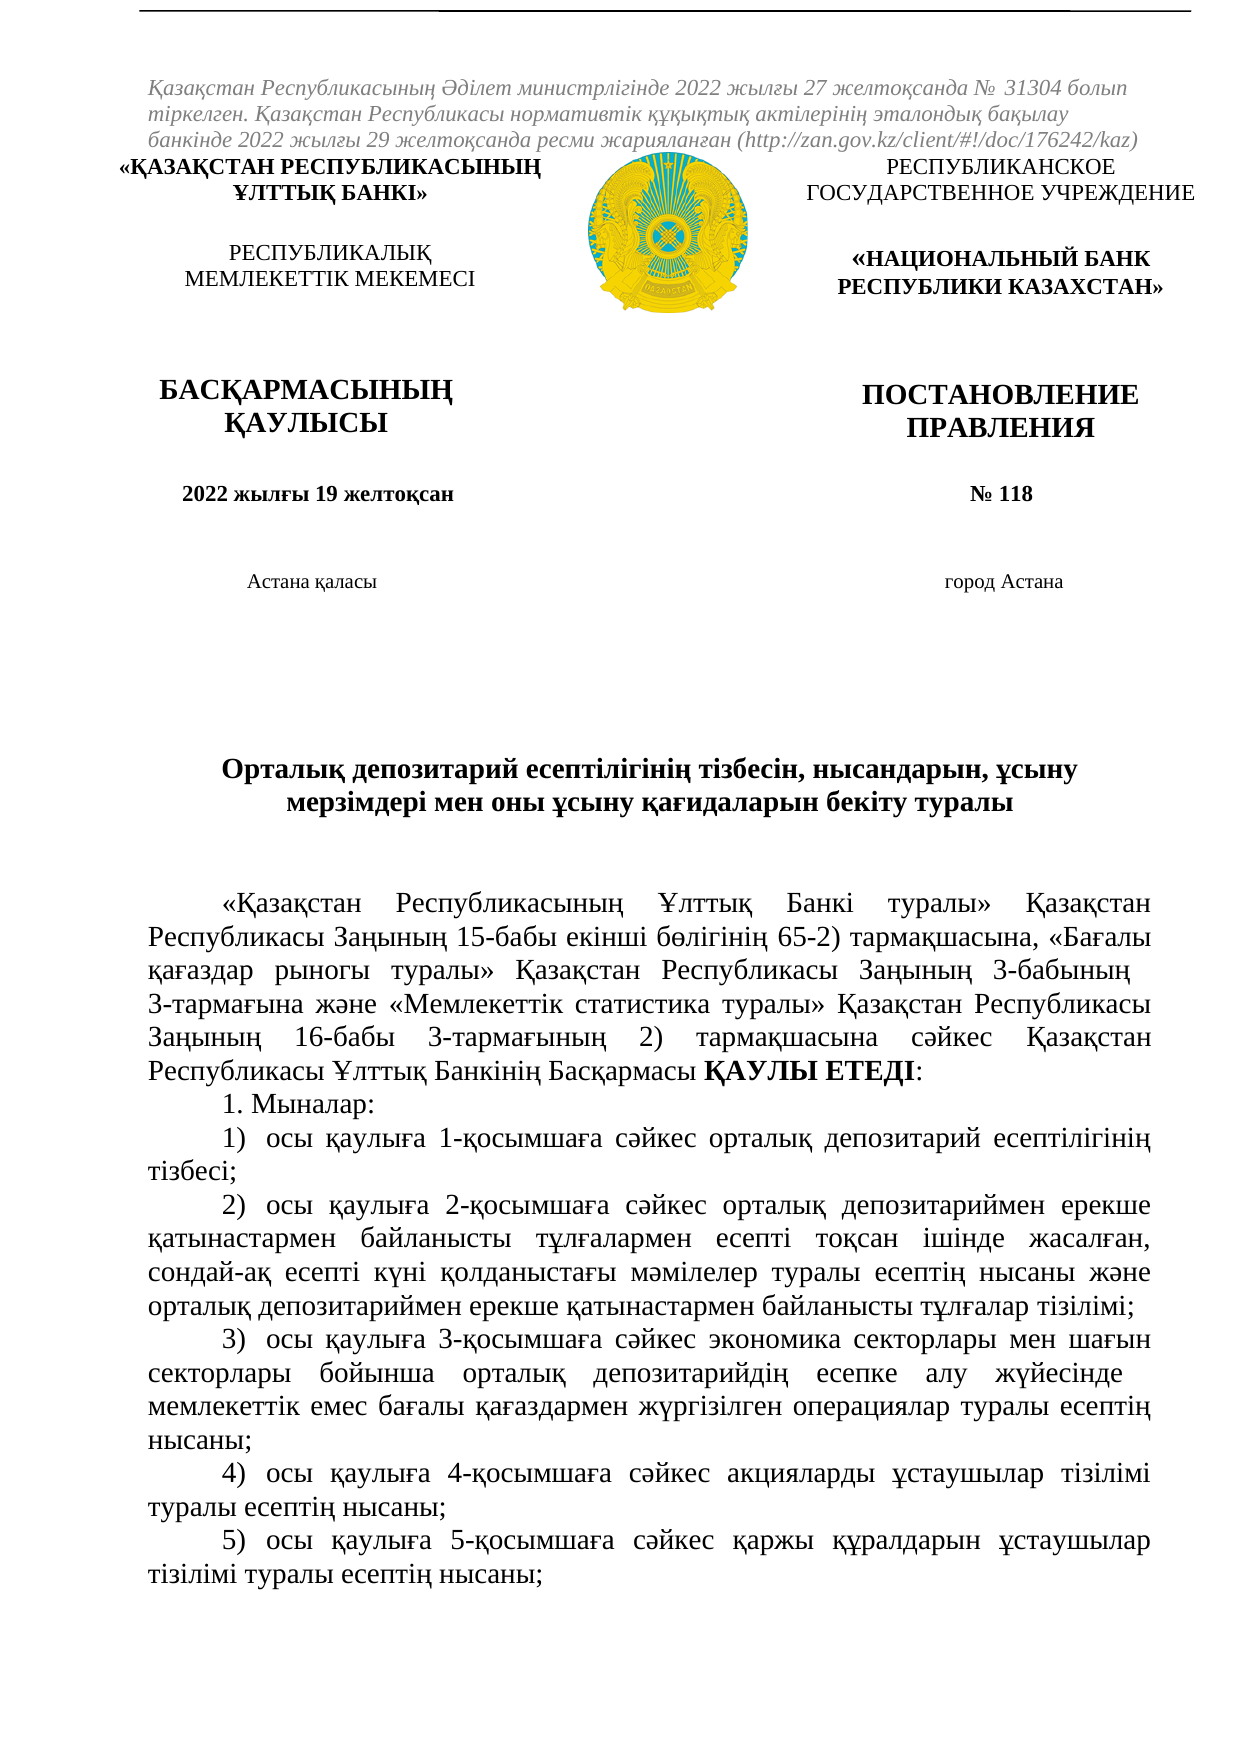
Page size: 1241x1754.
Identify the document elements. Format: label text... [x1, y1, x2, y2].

list осы қаулыға 3-қосымшаға сәйкес экономика секторлары мен шағын секторлары бойынша орталық депозитарийдің есепке алу жүйесінде мемлекеттік емес бағалы қағаздармен жүргізілген операциялар туралы есептің нысаны; [148, 1321, 1152, 1455]
text 1. Мыналар: [148, 1086, 1152, 1120]
list осы қаулыға 1-қосымшаға сәйкес орталық депозитарий есептілігінің тізбесі; [148, 1120, 1152, 1187]
picture [588, 152, 748, 313]
text Орталық депозитарий есептілігінің тізбесін, нысандарын, ұсыну мерзімдері мен оны ұсыну қағидаларын бекіту туралы [148, 751, 1152, 818]
list осы қаулыға 4-қосымшаға сәйкес акцияларды ұстаушылар тізілімі туралы есептің нысаны; [148, 1455, 1152, 1522]
list осы қаулыға 2-қосымшаға сәйкес орталық депозитариймен ерекше қатынастармен байланысты тұлғалармен есепті тоқсан ішінде жасалған, сондай-ақ есепті күні қолданыстағы мәмілелер туралы есептің нысаны және орталық депозитариймен ерекше қатынастармен байланысты тұлғалар тізілімі; [148, 1187, 1152, 1321]
text Астана қаласы город Астана [148, 569, 1152, 593]
text «Қазақстан Республикасының Ұлттық Банкі туралы» Қазақстан Республикасы Заңының 15-бабы екінші бөлігінің 65-2) тармақшасына, «Бағалы қағаздар рыногы туралы» Қазақстан Республикасы Заңының 3-бабының 3-тармағына және «Мемлекеттік статистика туралы» Қазақстан Республикасы Заңының 16-бабы 3-тармағының 2) тармақшасына сәйкес Қазақстан Республикасы Ұлттық Банкінің Басқармасы ҚАУЛЫ ЕТЕДІ: [148, 885, 1152, 1086]
list осы қаулыға 5-қосымшаға сәйкес қаржы құралдарын ұстаушылар тізілімі туралы есептің нысаны; [148, 1522, 1152, 1589]
